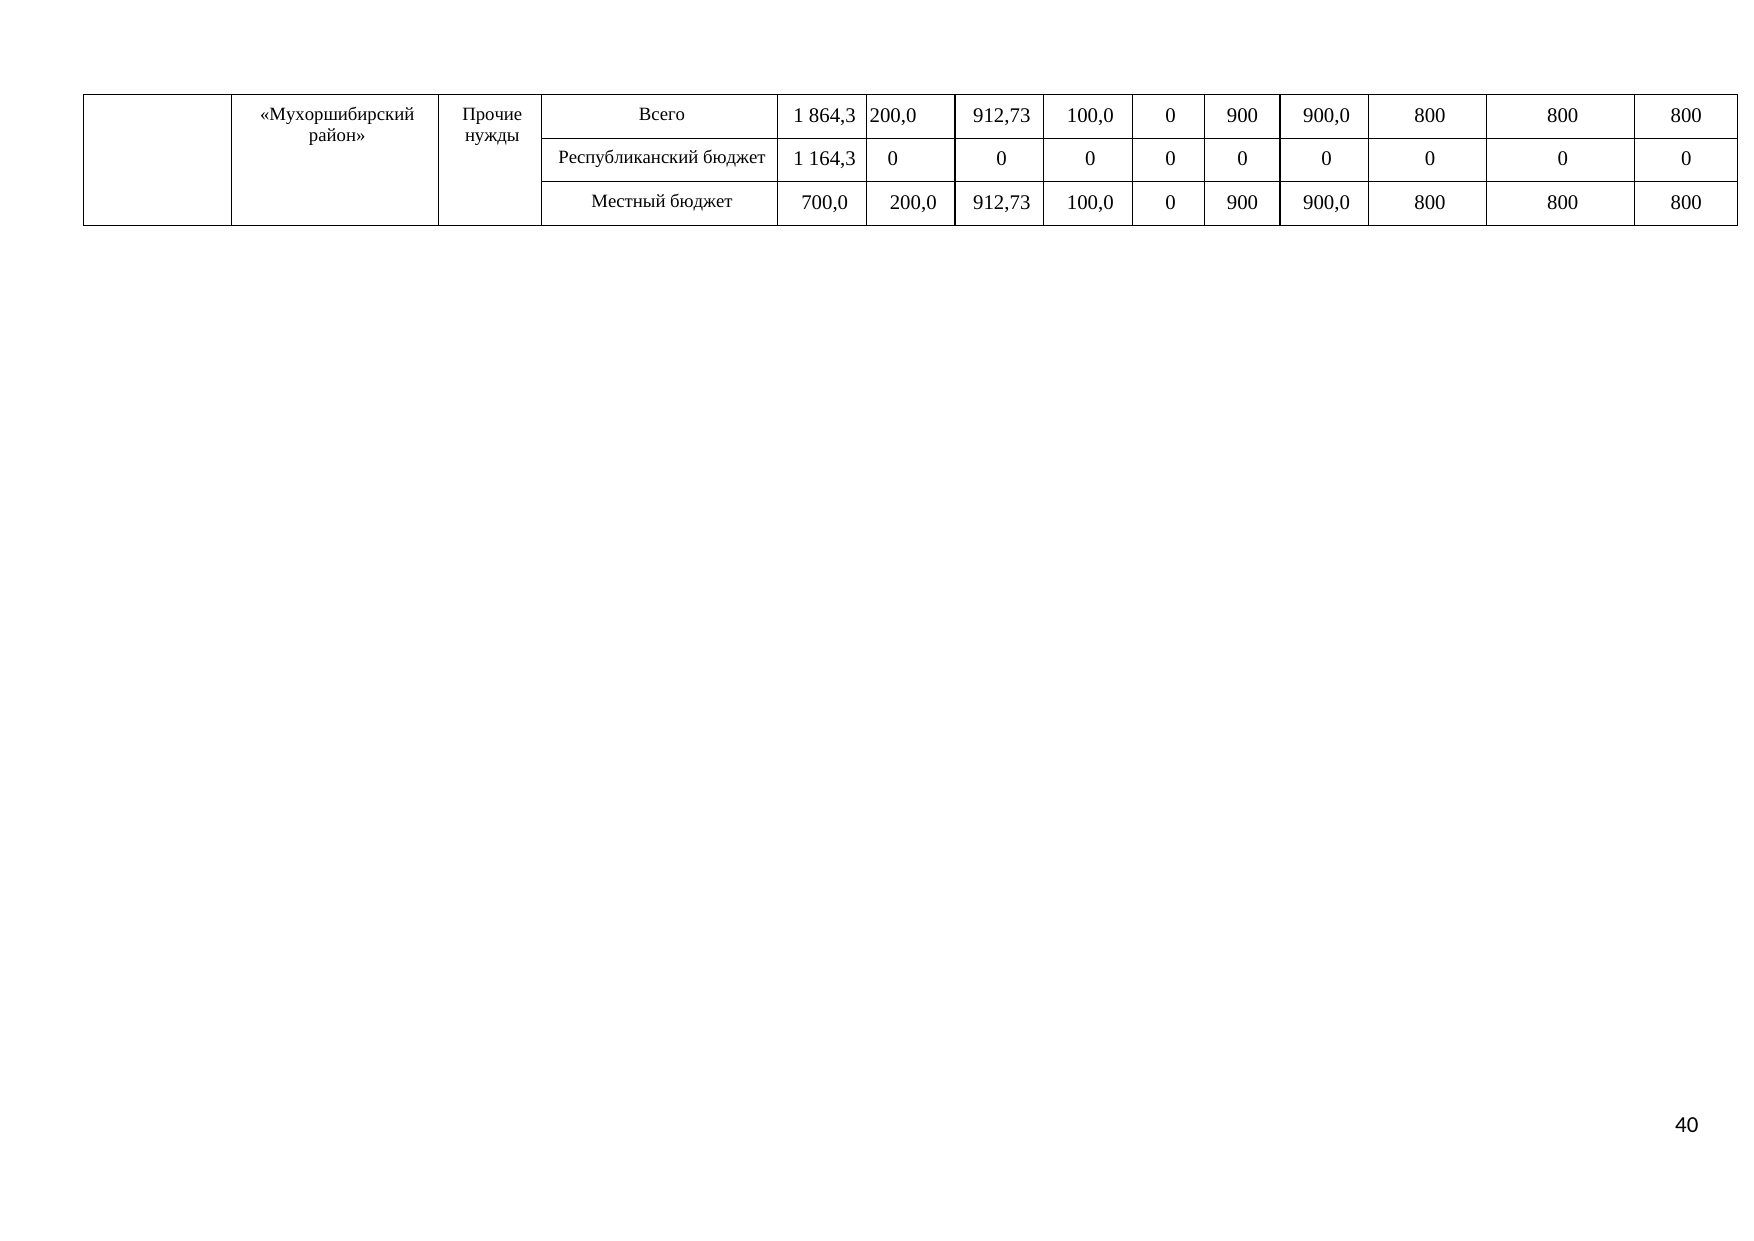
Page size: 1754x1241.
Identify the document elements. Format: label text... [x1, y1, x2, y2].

table_cell 912,73 [956, 182, 1043, 224]
table_cell 1 164,3 [778, 139, 866, 181]
table_cell 800 [1635, 95, 1737, 137]
table_cell 800 [1369, 95, 1486, 137]
table_cell 0 [1369, 139, 1486, 181]
table_cell 0 [1133, 95, 1204, 137]
table_cell 900 [1205, 95, 1279, 137]
table_cell 0 [1635, 139, 1737, 181]
table_cell 200,0 [867, 182, 954, 224]
table_cell 700,0 [778, 182, 866, 224]
table_cell Прочие нужды [439, 95, 541, 224]
table_cell 0 [867, 139, 954, 181]
table_cell 0 [1281, 139, 1368, 181]
table_cell 200,0 [867, 95, 954, 137]
table_cell 0 [1205, 139, 1279, 181]
table_cell 1 864,3 [778, 95, 866, 137]
table_cell 0 [1133, 182, 1204, 224]
table_cell Республиканский бюджет [542, 139, 777, 181]
table_cell 100,0 [1044, 95, 1132, 137]
table_cell 900,0 [1281, 182, 1368, 224]
table_cell Местный бюджет [542, 182, 777, 224]
table_cell 800 [1487, 95, 1634, 137]
table_cell 0 [1133, 139, 1204, 181]
table_cell Всего [542, 95, 777, 137]
table_cell 800 [1369, 182, 1486, 224]
table_cell 0 [956, 139, 1043, 181]
table_cell 912,73 [956, 95, 1043, 137]
table_cell 0 [1044, 139, 1132, 181]
table_cell 0 [1487, 139, 1634, 181]
table_cell 800 [1487, 182, 1634, 224]
table_cell 900 [1205, 182, 1279, 224]
table_cell 900,0 [1281, 95, 1368, 137]
table_cell 800 [1635, 182, 1737, 224]
table_cell 100,0 [1044, 182, 1132, 224]
